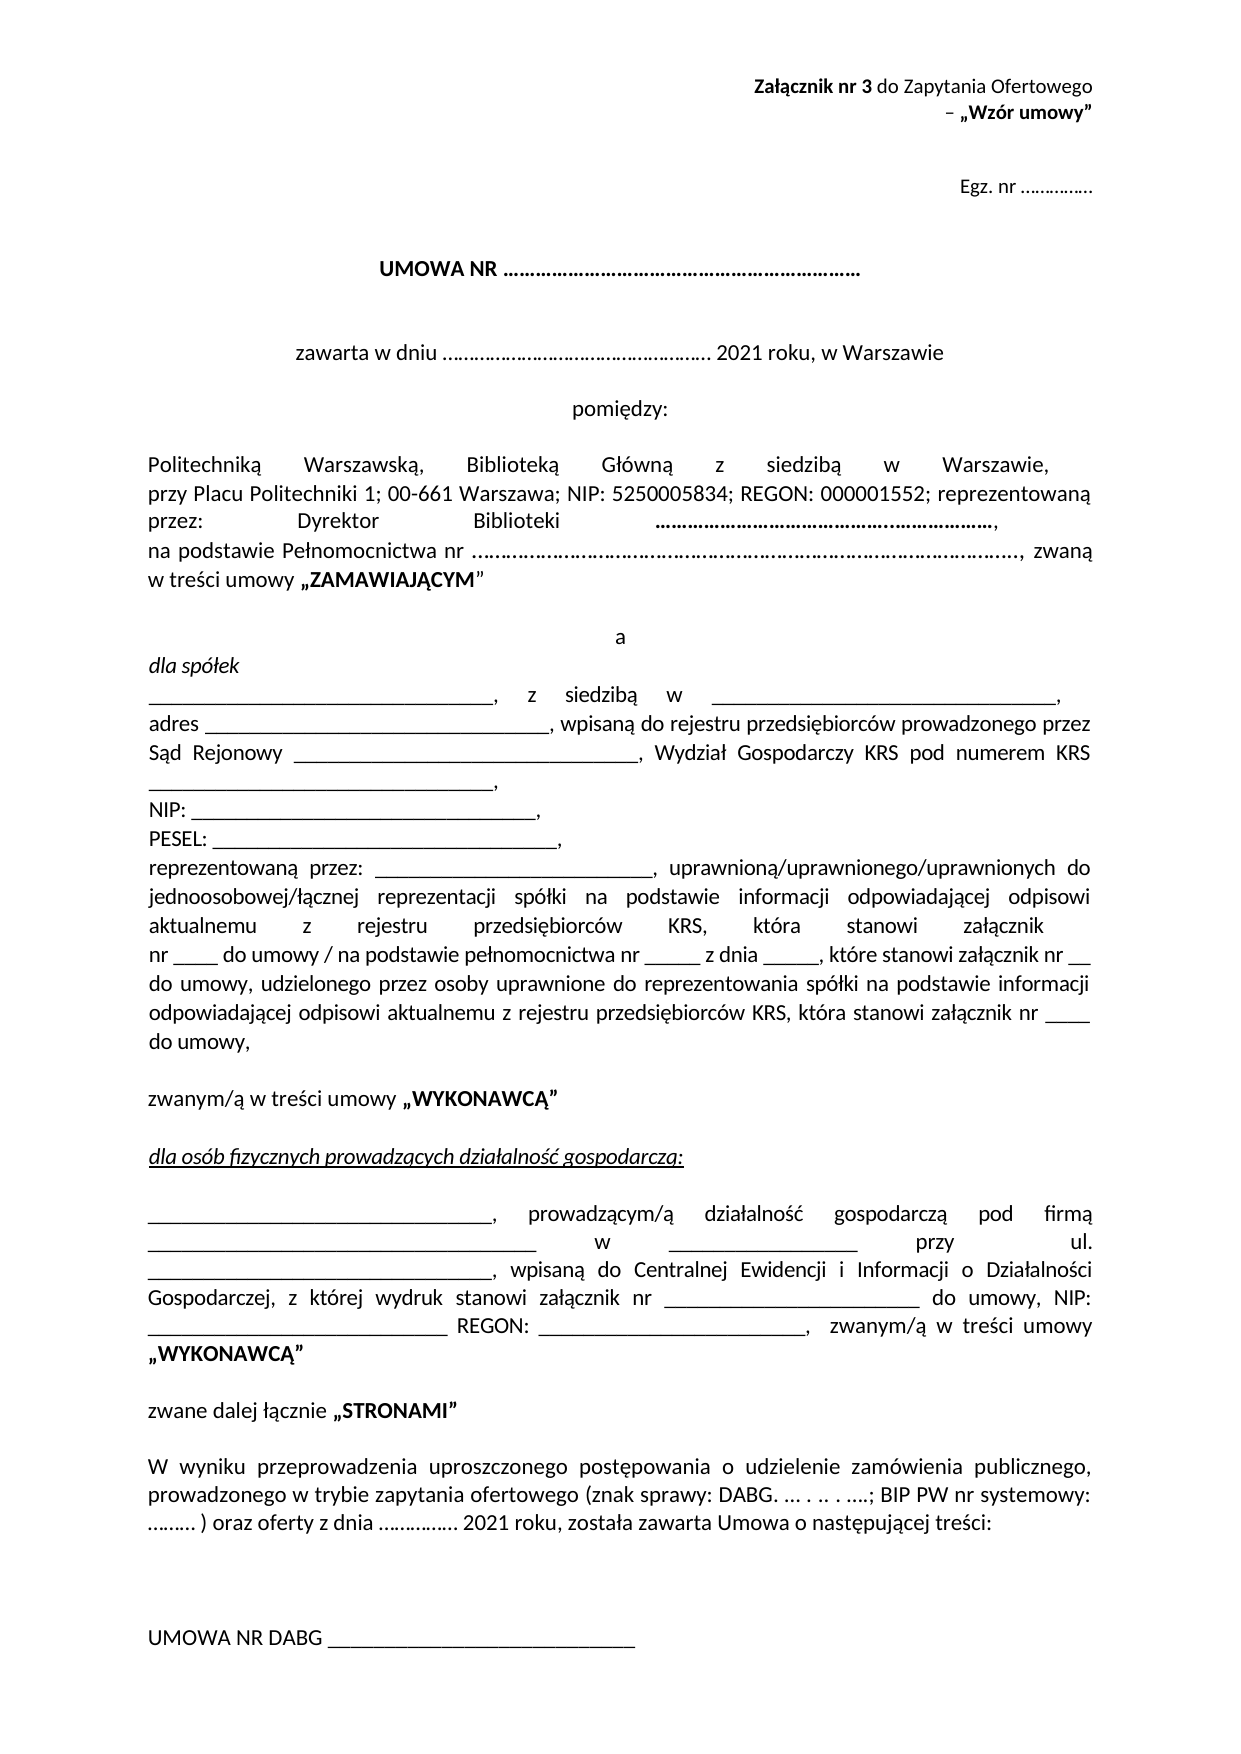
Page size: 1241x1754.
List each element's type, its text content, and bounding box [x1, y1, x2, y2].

title Egz. nr …………… [148, 173, 1093, 198]
text zwane dalej łącznie „STRONAMI” [148, 1396, 1093, 1424]
text _______________________________, prowadzącym/ą działalność gospodarczą pod firmą ___________________________________ w _________________ przy ul. _______________________________, wpisaną do Centralnej Ewidencji i Informacji o Działalności Gospodarczej, z której wydruk stanowi załącznik nr _______________________ do umowy, NIP: ___________________________ REGON: ________________________, zwanym/ą w treści umowy „WYKONAWCĄ” [148, 1199, 1093, 1367]
text W wyniku przeprowadzenia uproszczonego postępowania o udzielenie zamówienia publicznego, prowadzonego w trybie zapytania ofertowego (znak sprawy: DABG. … . .. . ….; BIP PW nr systemowy: ……… ) oraz oferty z dnia …………… 2021 roku, została zawarta Umowa o następującej treści: [148, 1452, 1093, 1536]
text PESEL: _______________________________, [149, 824, 1091, 853]
title UMOWA NR ………………………………………………………… [148, 254, 1093, 282]
text dla spółek [149, 650, 1091, 679]
text pomiędzy: [148, 394, 1093, 423]
text _______________________________, z siedzibą w _______________________________, adres _______________________________, wpisaną do rejestru przedsiębiorców prowadzonego przez Sąd Rejonowy _______________________________, Wydział Gospodarczy KRS pod numerem KRS _______________________________, [149, 679, 1091, 795]
text zawarta w dniu …………………………………………… 2021 roku, w Warszawie [148, 338, 1093, 367]
text reprezentowaną przez: _________________________, uprawnioną/uprawnionego/uprawnionych do jednoosobowej/łącznej reprezentacji spółki na podstawie informacji odpowiadającej odpisowi aktualnemu z rejestru przedsiębiorców KRS, która stanowi załącznik nr ____ do umowy / na podstawie pełnomocnictwa nr _____ z dnia _____, które stanowi załącznik nr __ do umowy, udzielonego przez osoby uprawnione do reprezentowania spółki na podstawie informacji odpowiadającej odpisowi aktualnemu z rejestru przedsiębiorców KRS, która stanowi załącznik nr ____ do umowy, [149, 853, 1091, 1055]
text NIP: _______________________________, [149, 795, 1091, 824]
text a [148, 622, 1093, 650]
text dla osób fizycznych prowadzących działalność gospodarczą: [149, 1141, 1091, 1170]
text Politechniką Warszawską, Biblioteką Główną z siedzibą w Warszawie, przy Placu Politechniki 1; 00-661 Warszawa; NIP: 5250005834; REGON: 000001552; reprezentowaną przez: Dyrektor Biblioteki ……………………………………..………………, na podstawie Pełnomocnictwa nr ………………………………………………………………………………….., zwaną w treści umowy „ZAMAWIAJĄCYM” [148, 451, 1093, 593]
text zwanym/ą w treści umowy „WYKONAWCĄ” [148, 1084, 1093, 1112]
